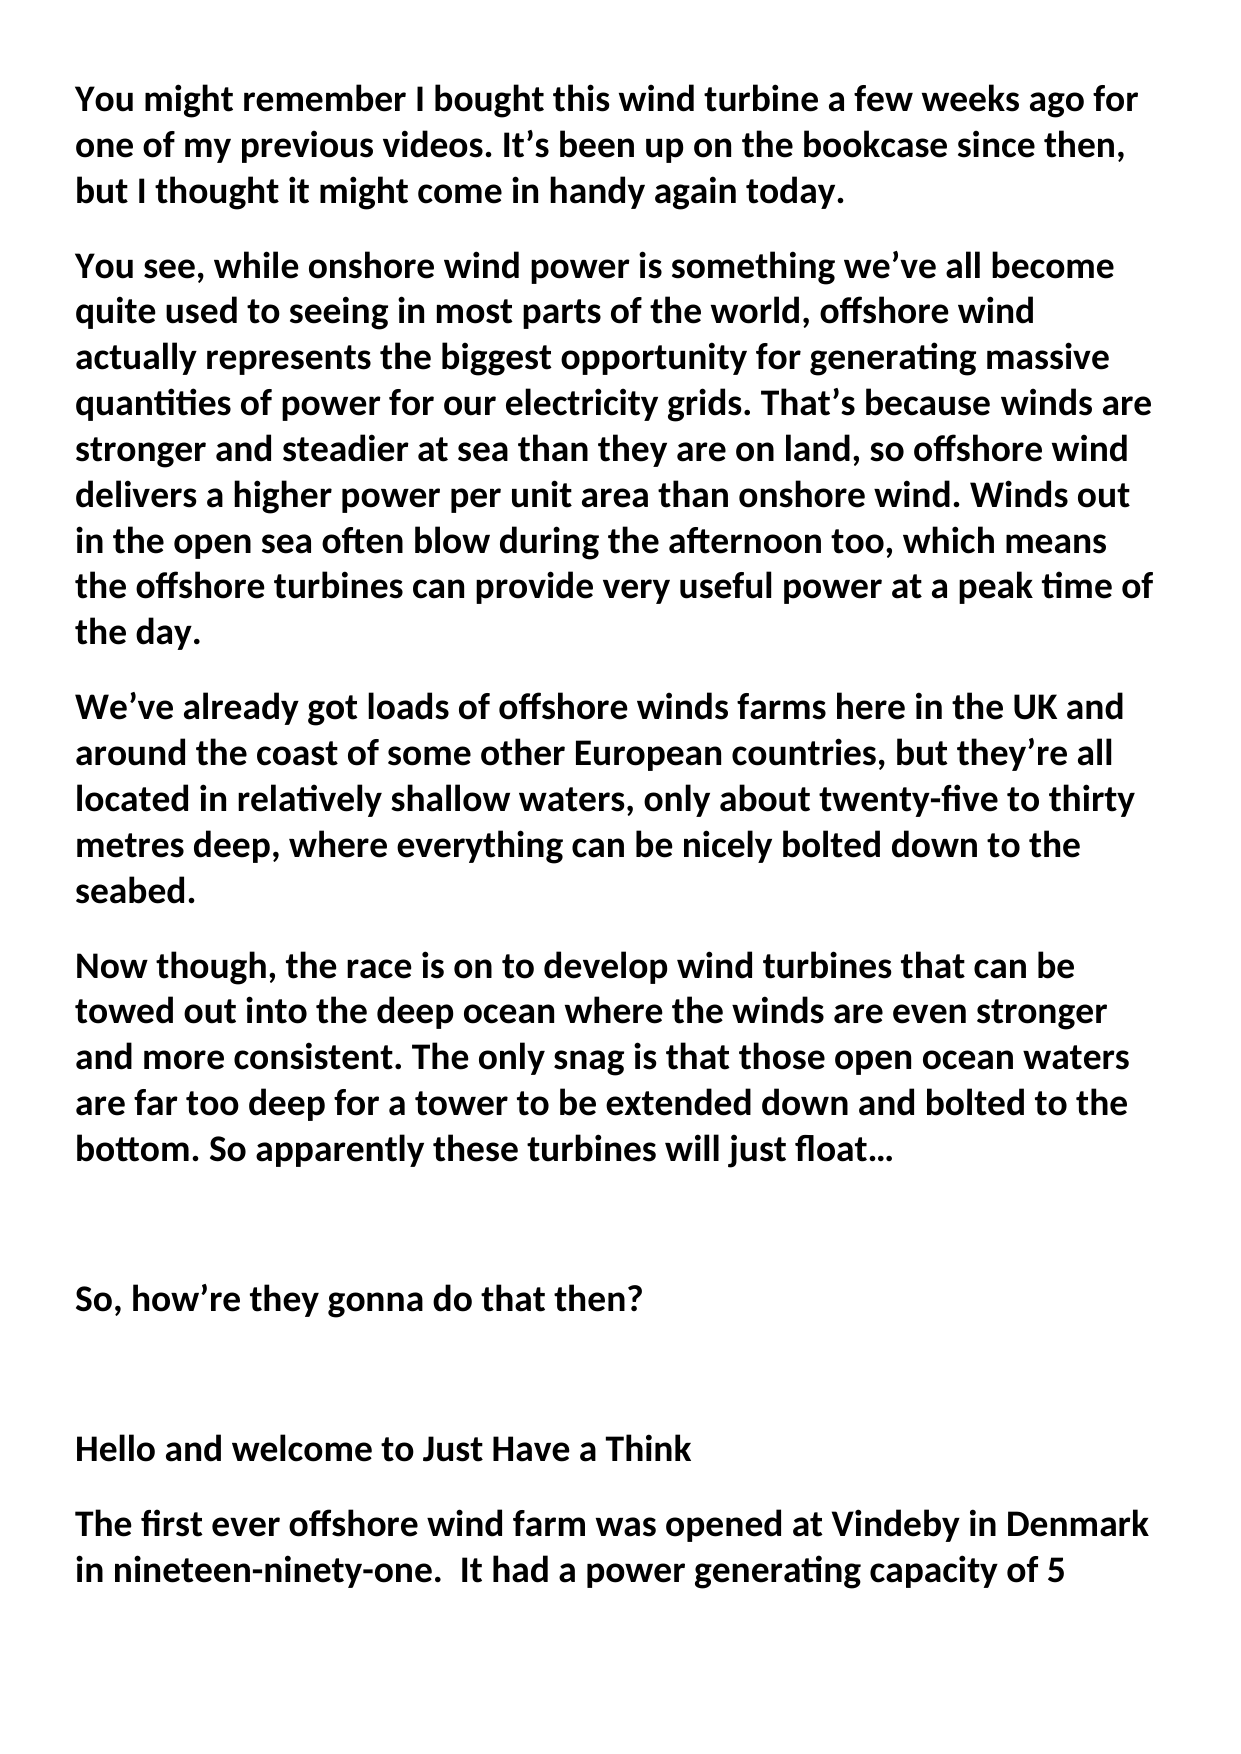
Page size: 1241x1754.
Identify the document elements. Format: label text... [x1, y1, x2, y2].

text We’ve already got loads of offshore winds farms here in the UK and around the coast of some other European countries, but they’re all located in relatively shallow waters, only about twenty-five to thirty metres deep, where everything can be nicely bolted down to the seabed. [75, 683, 1165, 912]
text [75, 1500, 1165, 1592]
text You see, while onshore wind power is something we’ve all become quite used to seeing in most parts of the world, offshore wind actually represents the biggest opportunity for generating massive quantities of power for our electricity grids. That’s because winds are stronger and steadier at sea than they are on land, so offshore wind delivers a higher power per unit area than onshore wind. Winds out in the open sea often blow during the afternoon too, which means the offshore turbines can provide very useful power at a peak time of the day. [75, 242, 1165, 654]
text You might remember I bought this wind turbine a few weeks ago for one of my previous videos. It’s been up on the bookcase since then, but I thought it might come in handy again today. [75, 75, 1165, 212]
text Now though, the race is on to develop wind turbines that can be towed out into the deep ocean where the winds are even stronger and more consistent. The only snag is that those open ocean waters are far too deep for a tower to be extended down and bolted to the bottom. So apparently these turbines will just float… [75, 942, 1165, 1171]
text So, how’re they gonna do that then? [75, 1275, 1165, 1321]
text Hello and welcome to Just Have a Think [75, 1425, 1165, 1471]
